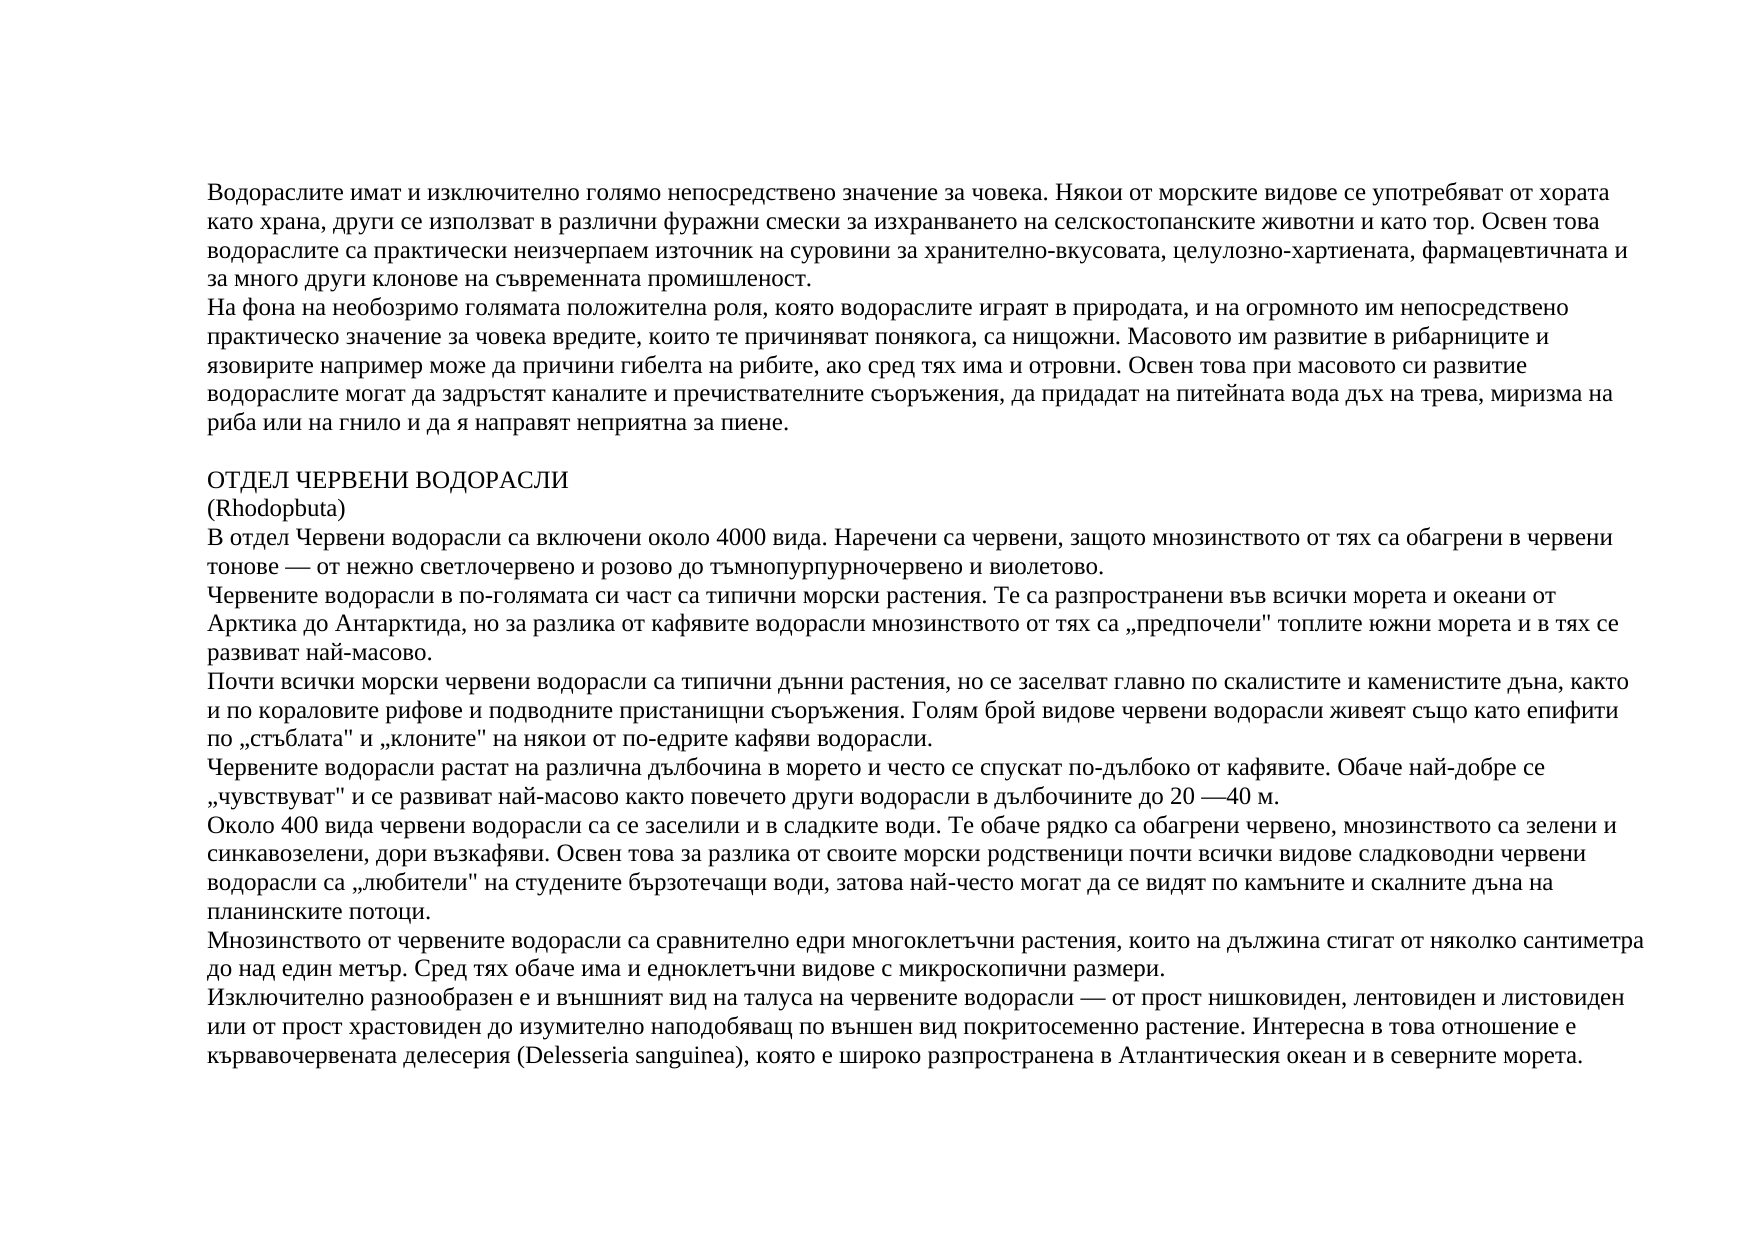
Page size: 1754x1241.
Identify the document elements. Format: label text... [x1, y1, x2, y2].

text В отдел Червени водорасли са включени около 4000 вида. Наречени са червени, защото мнозинството от тях са обагрени в червени тонове — от нежно светлочервено и розово до тъмнопурпурночервено и виолетово. [207, 522, 1648, 580]
text На фона на необозримо голямата положителна роля, която водораслите играят в природата, и на огромното им непосредствено практическо значение за човека вредите, които те причиняват понякога, са нищожни. Масовото им развитие в рибарниците и язовирите например може да причини гибелта на рибите, ако сред тях има и отровни. Освен това при масовото си развитие водораслите могат да задръстят каналите и пречиствателните съоръжения, да придадат на питейната вода дъх на трева, миризма на риба или на гнило и да я направят неприятна за пиене. [207, 292, 1648, 436]
text Червените водорасли растат на различна дълбочина в морето и често се спускат по-дълбоко от кафявите. Обаче най-добре се „чувствуват" и се развиват най-масово както повечето други водорасли в дълбочините до 20 —40 м. [207, 752, 1648, 810]
text Почти всички морски червени водорасли са типични дънни растения, но се заселват главно по скалистите и каменистите дъна, както и по кораловите рифове и подводните пристанищни съоръжения. Голям брой видове червени водорасли живеят също като епифити по „стъблата" и „клоните" на някои от по-едрите кафяви водорасли. [207, 666, 1648, 752]
text Водораслите имат и изключително голямо непосредствено значение за човека. Някои от морските видове се употребяват от хората като храна, други се използват в различни фуражни смески за изхранването на селскостопанските животни и като тор. Освен това водораслите са практически неизчерпаем източник на суровини за хранително-вкусовата, целулозно-хартиената, фармацевтичната и за много други клонове на съвременната промишленост. [207, 177, 1648, 292]
text Червените водорасли в по-голямата си част са типични морски растения. Те са разпространени във всички морета и океани от Арктика до Антарктида, но за разлика от кафявите водорасли мнозинството от тях са „предпочели" топлите южни морета и в тях се развиват най-масово. [207, 580, 1648, 666]
text ОТДЕЛ ЧЕРВЕНИ ВОДОРАСЛИ [207, 465, 1648, 493]
text (Rhodopbuta) [207, 493, 1648, 522]
text Около 400 вида червени водорасли са се заселили и в сладките води. Те обаче рядко са обагрени червено, мнозинството са зелени и синкавозелени, дори възкафяви. Освен това за разлика от своите морски родственици почти всички видове сладководни червени водорасли са „любители" на студените бързотечащи води, затова най-често могат да се видят по камъните и скалните дъна на планинските потоци. [207, 810, 1648, 925]
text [207, 982, 1648, 1068]
text Мнозинството от червените водорасли са сравнително едри многоклетъчни растения, които на дължина стигат от няколко сантиметра до над един метър. Сред тях обаче има и едноклетъчни видове с микроскопични размери. [207, 925, 1648, 982]
